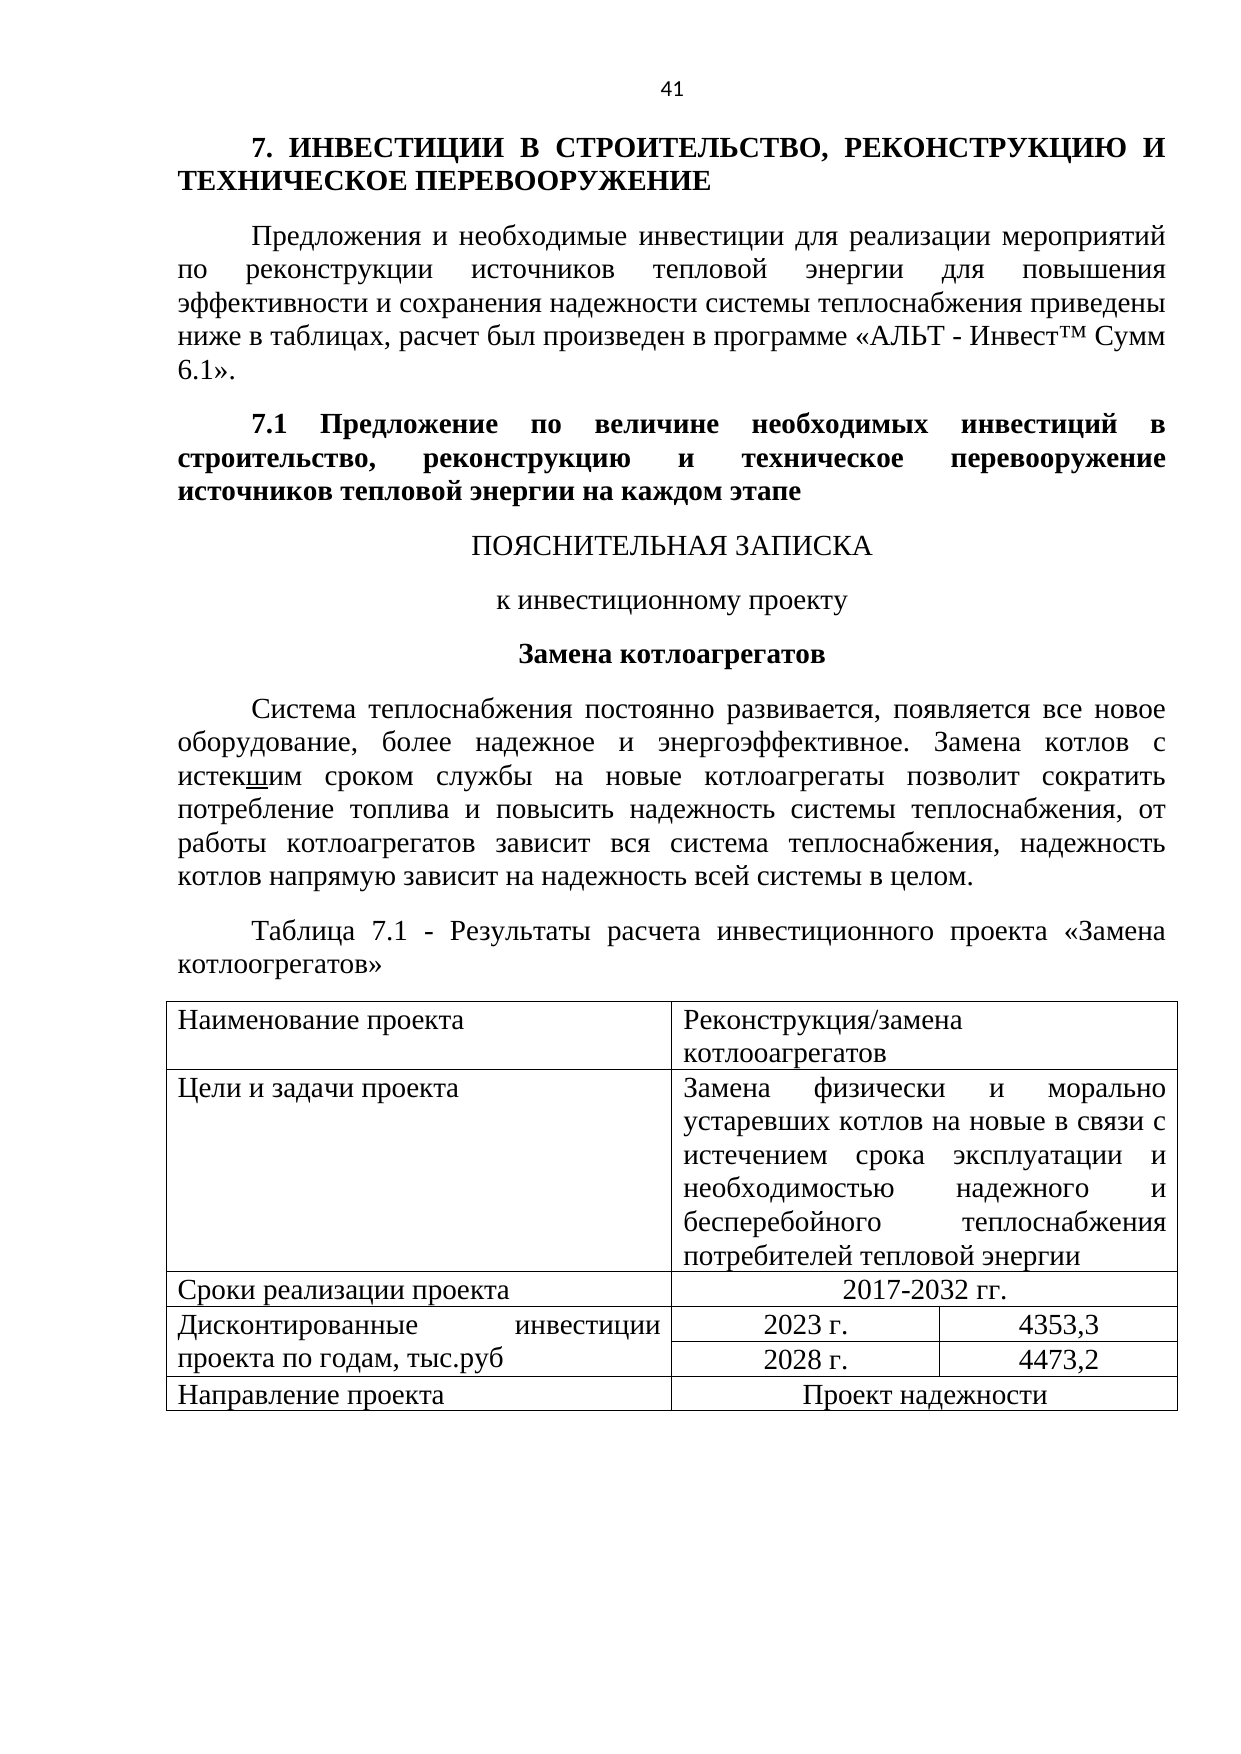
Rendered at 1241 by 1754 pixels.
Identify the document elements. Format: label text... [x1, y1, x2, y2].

text Таблица 7.1 - Результаты расчета инвестиционного проекта «Замена котлоогрегатов» [177, 913, 1167, 980]
table_cell 2023 г. [672, 1307, 939, 1341]
table_cell Замена физически и морально устаревших котлов на новые в связи с истечением срока эксплуатации и необходимостью надежного и бесперебойного теплоснабжения потребителей тепловой энергии [672, 1070, 1177, 1271]
table_cell Сроки реализации проекта [167, 1272, 671, 1306]
table_cell 2028 г. [672, 1342, 939, 1376]
table_cell 4473,2 [940, 1342, 1177, 1376]
text ПОЯСНИТЕЛЬНАЯ ЗАПИСКА [177, 528, 1167, 561]
table_header Реконструкция/замена котлооагрегатов [672, 1002, 1177, 1069]
table_cell Дисконтированные инвестиции проекта по годам, тыс.руб [167, 1307, 671, 1376]
table_cell Направление проекта [167, 1377, 671, 1410]
table_cell Цели и задачи проекта [167, 1070, 671, 1271]
text Система теплоснабжения постоянно развивается, появляется все новое оборудование, более надежное и энергоэффективное. Замена котлов с истекшим сроком службы на новые котлоагрегаты позволит сократить потребление топлива и повысить надежность системы теплоснабжения, от работы котлоагрегатов зависит вся система теплоснабжения, надежность котлов напрямую зависит на надежность всей системы в целом. [177, 691, 1167, 892]
text Предложения и необходимые инвестиции для реализации мероприятий по реконструкции источников тепловой энергии для повышения эффективности и сохранения надежности системы теплоснабжения приведены ниже в таблицах, расчет был произведен в программе «АЛЬТ - Инвест™ Сумм 6.1». [177, 218, 1167, 385]
text 7. ИНВЕСТИЦИИ В СТРОИТЕЛЬСТВО, РЕКОНСТРУКЦИЮ И ТЕХНИЧЕСКОЕ ПЕРЕВООРУЖЕНИЕ [177, 130, 1167, 197]
text к инвестиционному проекту [177, 582, 1167, 616]
text 7.1 Предложение по величине необходимых инвестиций в строительство, реконструкцию и техническое перевооружение источников тепловой энергии на каждом этапе [177, 406, 1167, 507]
table_cell Проект надежности [672, 1377, 1177, 1410]
table_header Наименование проекта [167, 1002, 671, 1069]
table_cell 2017-2032 гг. [672, 1272, 1177, 1306]
text Замена котлоагрегатов [177, 636, 1167, 670]
table_cell 4353,3 [940, 1307, 1177, 1341]
